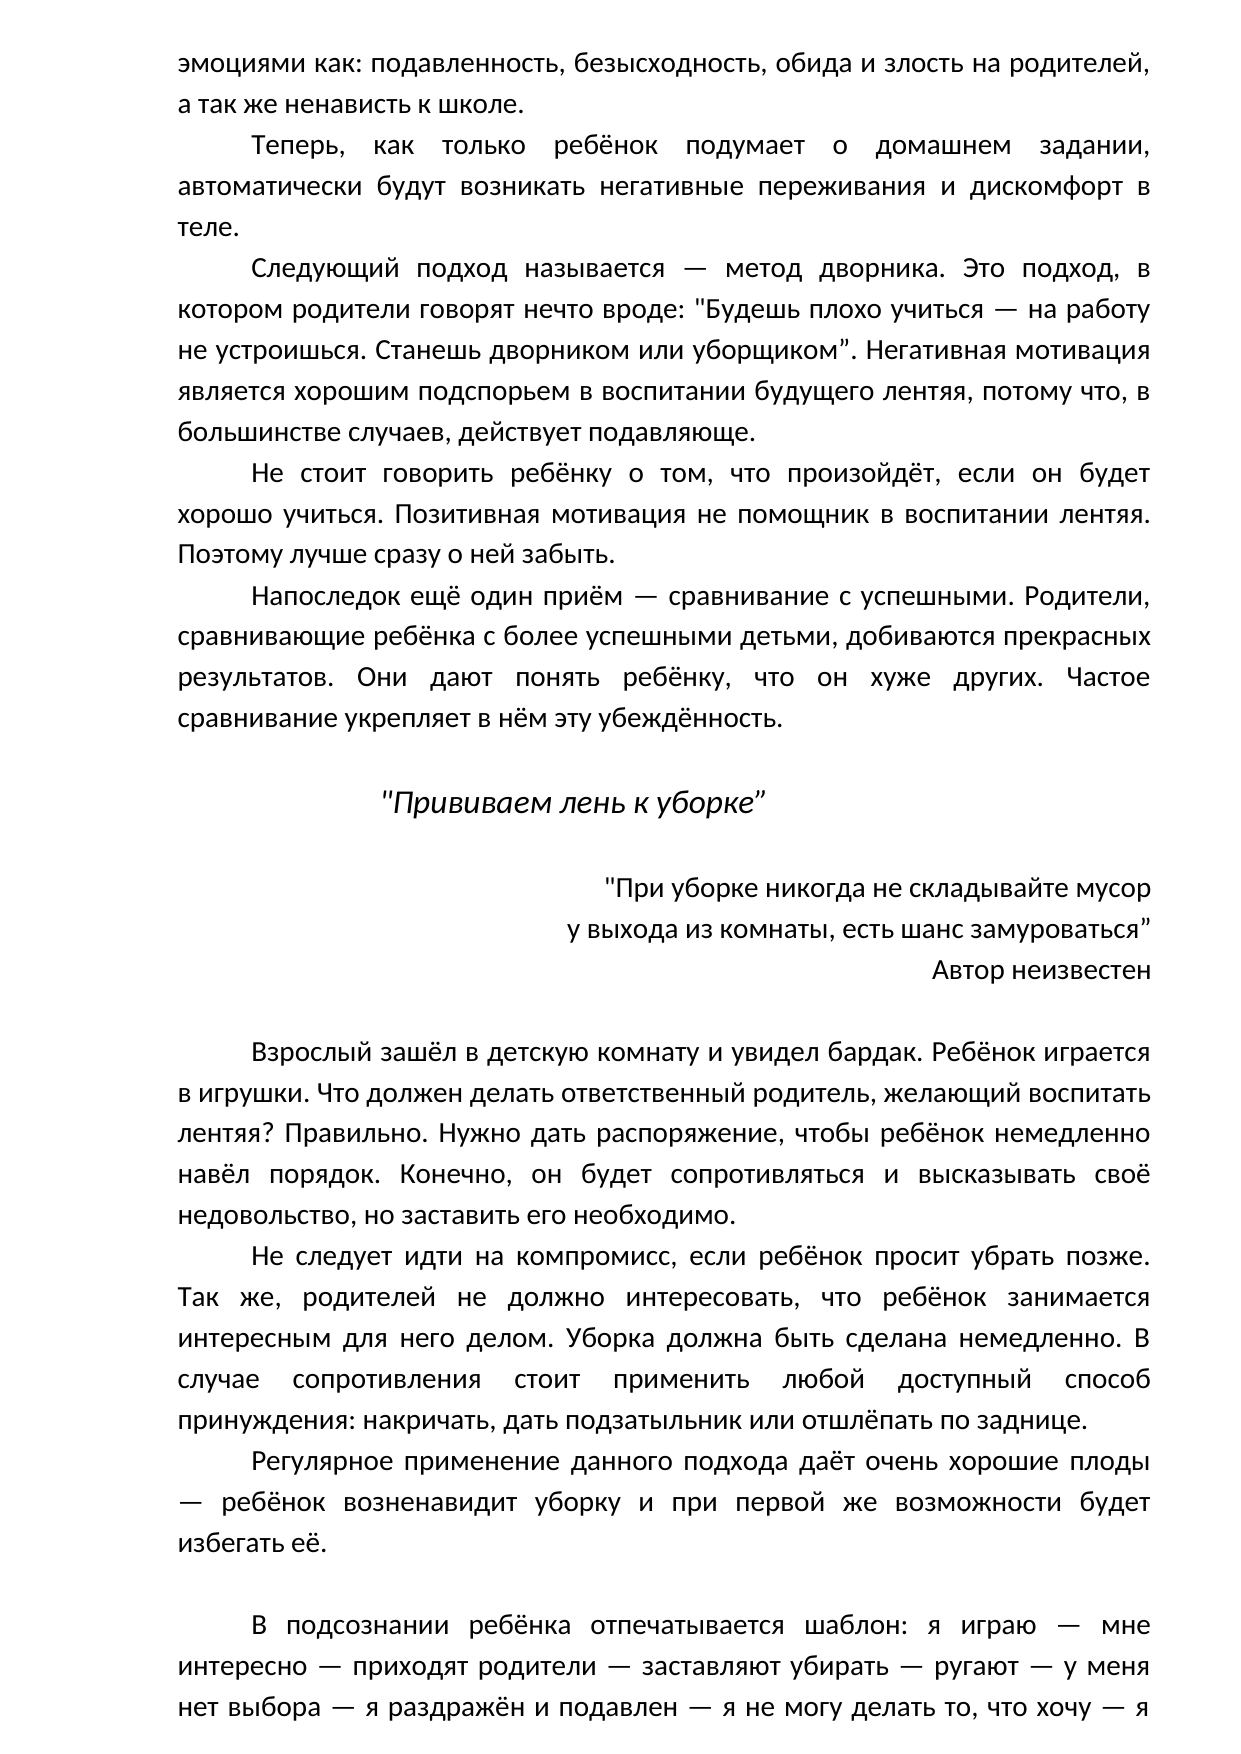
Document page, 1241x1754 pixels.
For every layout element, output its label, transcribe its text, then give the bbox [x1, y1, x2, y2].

text Не стоит говорить ребёнку о том, что произойдёт, если он будет хорошо учиться. Позитивная мотивация не помощник в воспитании лентяя. Поэтому лучше сразу о ней забыть. [177, 454, 1152, 571]
text Взрослый зашёл в детскую комнату и увидел бардак. Ребёнок играется в игрушки. Что должен делать ответственный родитель, желающий воспитать лентяя? Правильно. Нужно дать распоряжение, чтобы ребёнок немедленно навёл порядок. Конечно, он будет сопротивляться и высказывать своё недовольство, но заставить его необходимо. [177, 1033, 1152, 1232]
text Напоследок ещё один приём — сравнивание с успешными. Родители, сравнивающие ребёнка с более успешными детьми, добиваются прекрасных результатов. Они дают понять ребёнку, что он хуже других. Частое сравнивание укрепляет в нём эту убеждённость. [177, 577, 1152, 735]
text Регулярное применение данного подхода даёт очень хорошие плоды — ребёнок возненавидит уборку и при первой же возможности будет избегать её. [177, 1442, 1152, 1559]
text Автор неизвестен [177, 951, 1152, 986]
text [177, 44, 1152, 121]
text у выхода из комнаты, есть шанс замуроваться” [177, 910, 1152, 946]
text Следующий подход называется — метод дворника. Это подход, в котором родители говорят нечто вроде: "Будешь плохо учиться — на работу не устроишься. Станешь дворником или уборщиком”. Негативная мотивация является хорошим подспорьем в воспитании будущего лентяя, потому что, в большинстве случаев, действует подавляюще. [177, 249, 1152, 448]
text Не следует идти на компромисс, если ребёнок просит убрать позже. Так же, родителей не должно интересовать, что ребёнок занимается интересным для него делом. Уборка должна быть сделана немедленно. В случае сопротивления стоит применить любой доступный способ принуждения: накричать, дать подзатыльник или отшлёпать по заднице. [177, 1237, 1152, 1437]
text Теперь, как только ребёнок подумает о домашнем задании, автоматически будут возникать негативные переживания и дискомфорт в теле. [177, 126, 1152, 244]
text "При уборке никогда не складывайте мусор [177, 869, 1152, 904]
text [177, 1606, 1152, 1723]
text "Прививаем лень к уборке” [177, 781, 1152, 822]
